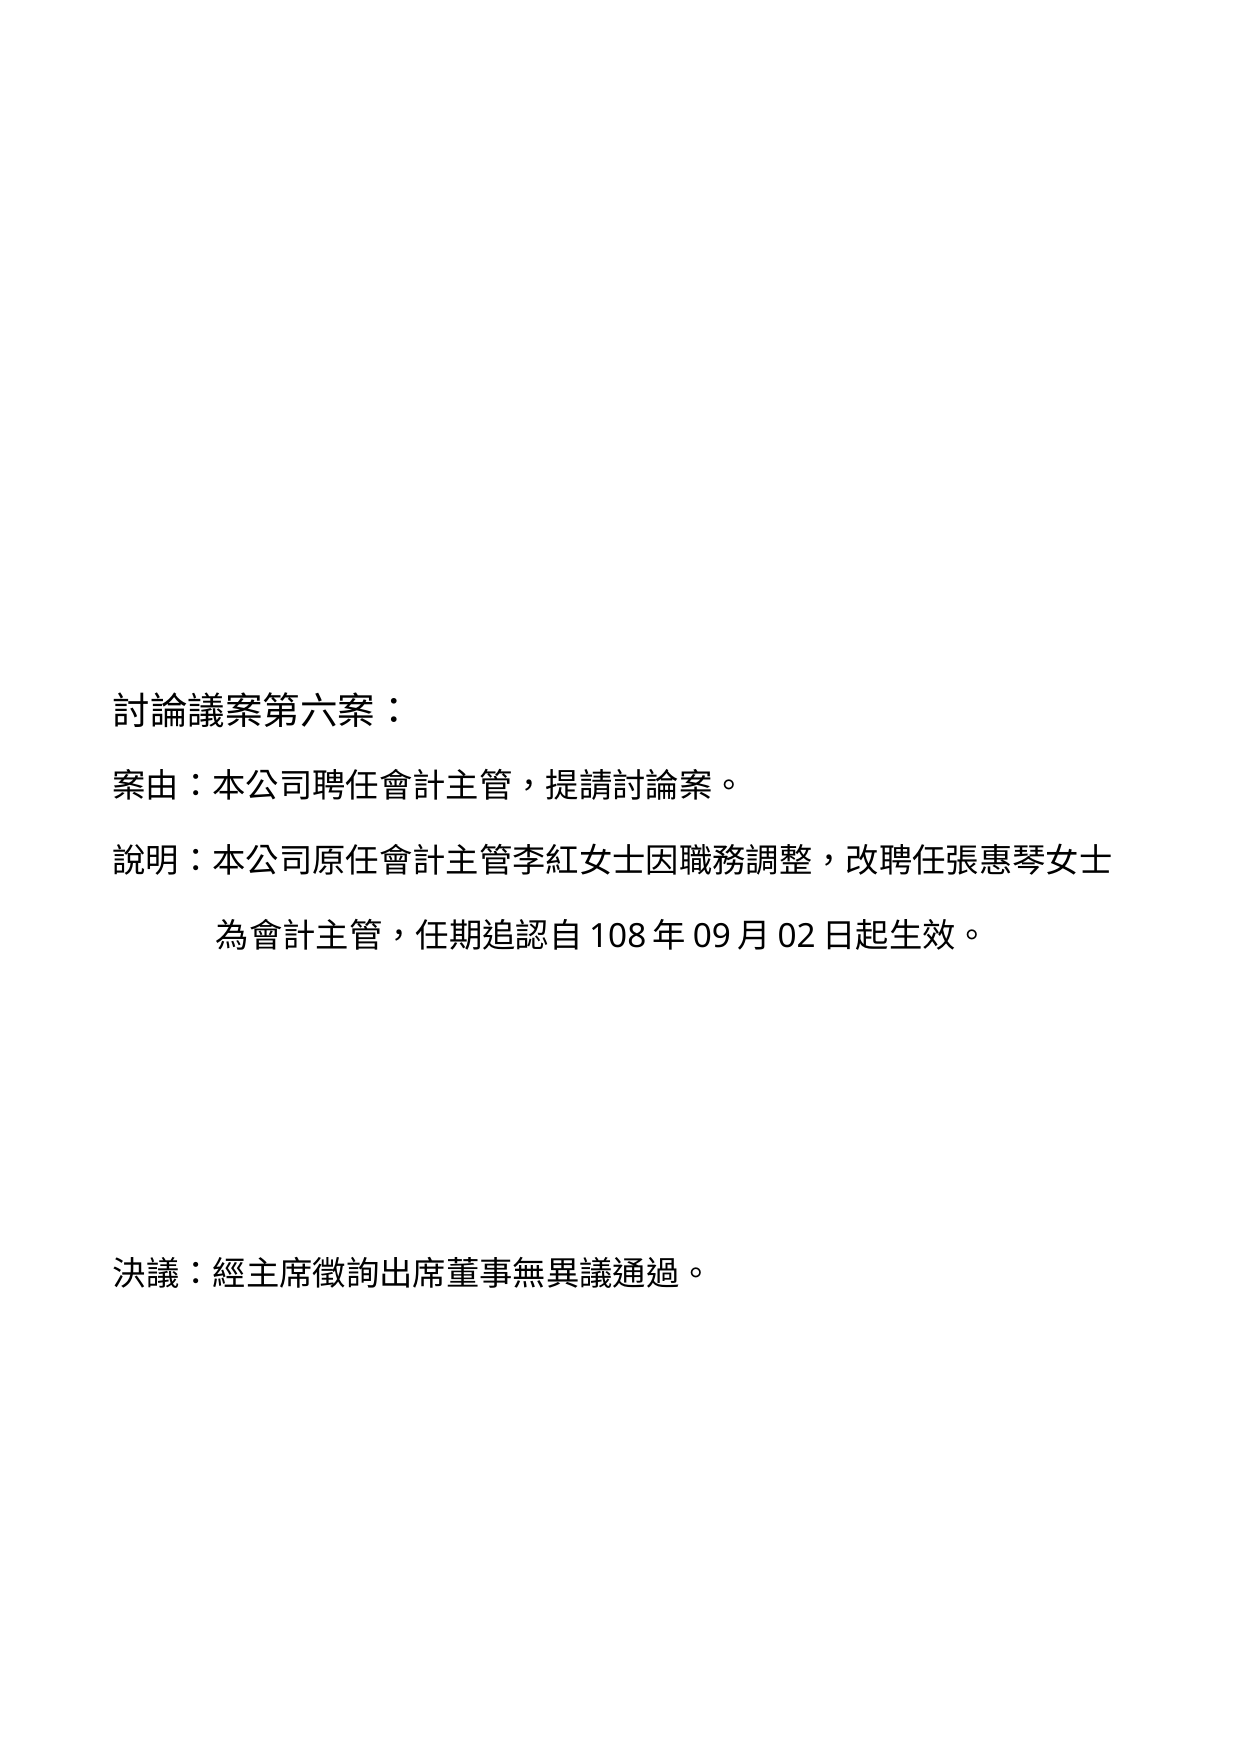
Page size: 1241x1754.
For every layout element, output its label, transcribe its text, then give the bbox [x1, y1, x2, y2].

text 案由：本公司聘任會計主管，提請討論案。 [112, 746, 1128, 821]
text 討論議案第六案： [112, 671, 1128, 746]
text 決議：經主席徵詢出席董事無異議通過。 [112, 1233, 1128, 1308]
text 說明：本公司原任會計主管李紅女士因職務調整，改聘任張惠琴女士為會計主管，任期追認自108年09月02日起生效。 [112, 821, 1128, 971]
